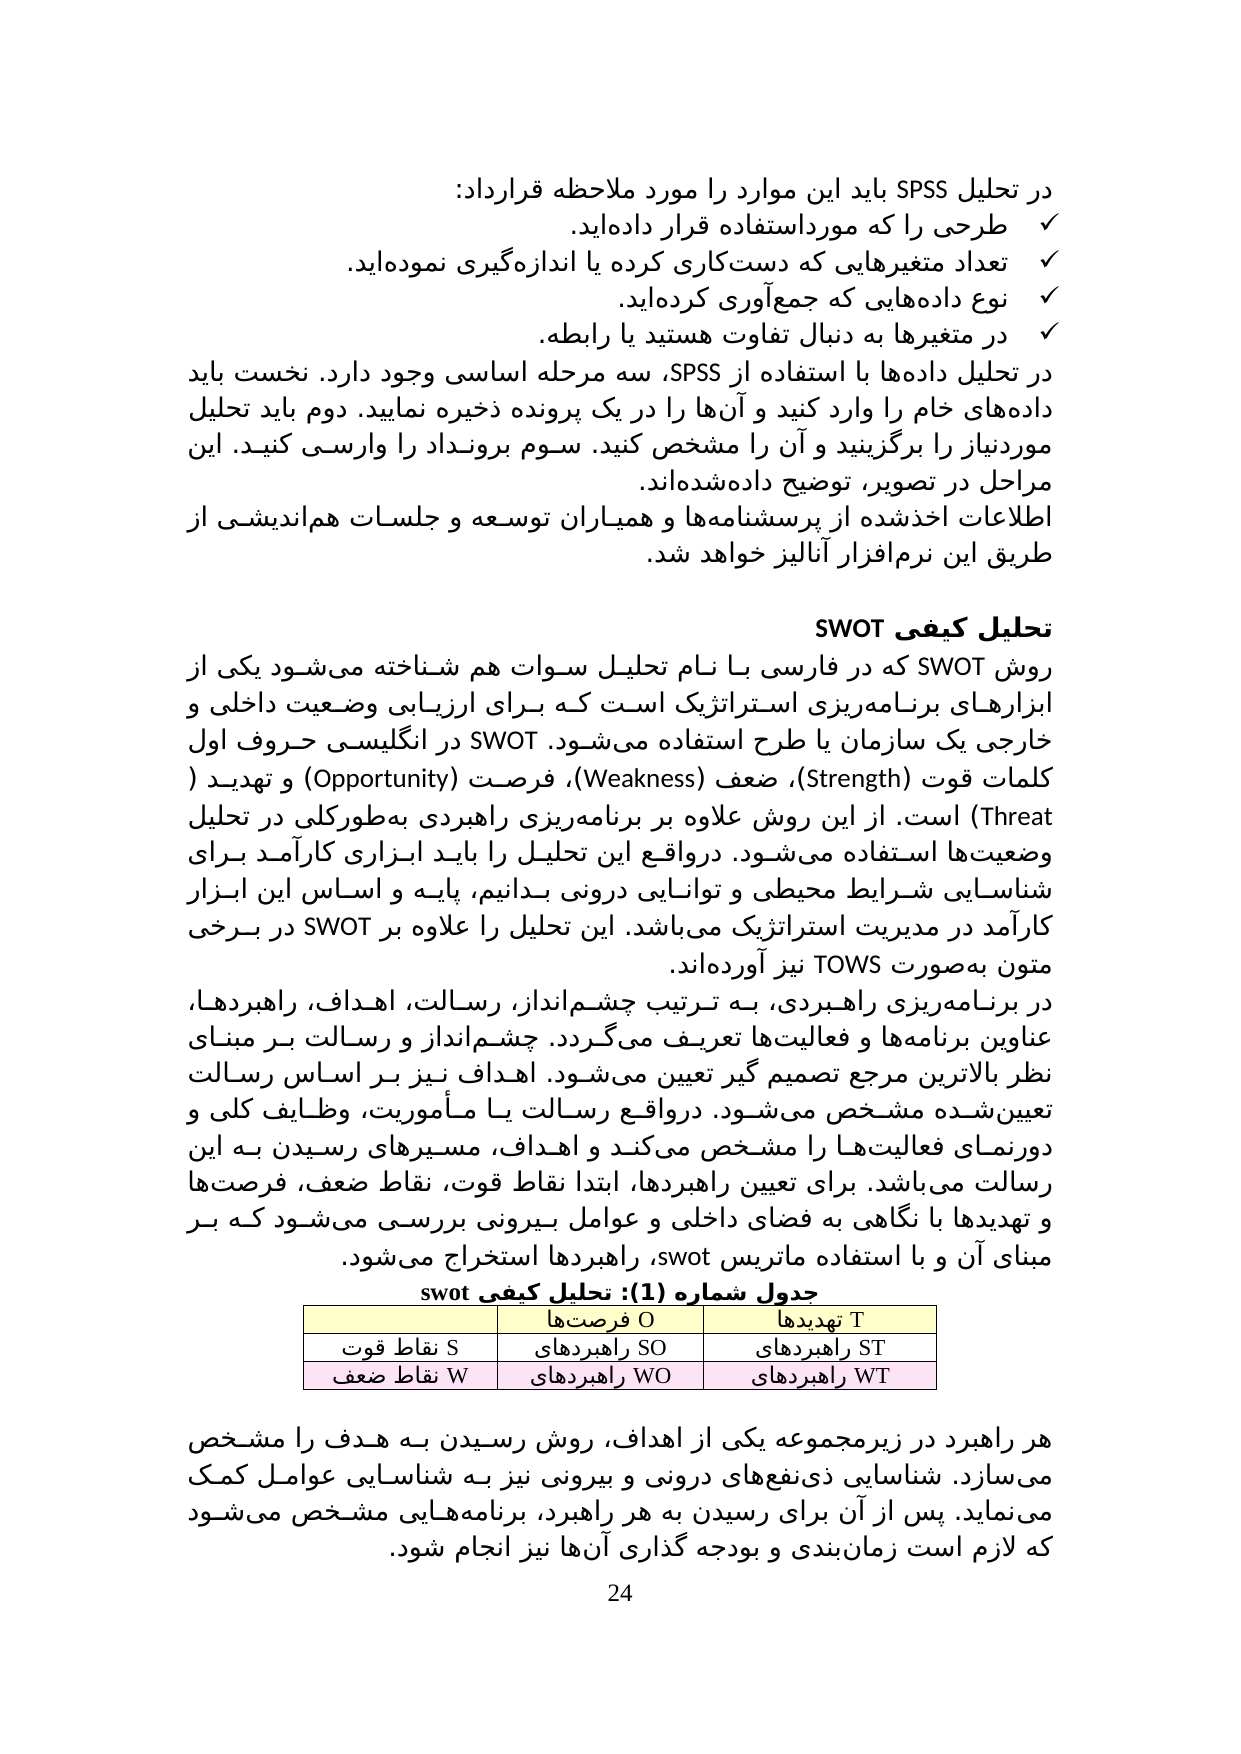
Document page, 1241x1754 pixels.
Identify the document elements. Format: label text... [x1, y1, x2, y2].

text روش SWOT که در فارسی با نام تحلیل سوات هم شناخته می‌شود یکی از ابزارهای برنامه‌ریزی استراتژیک است که برای ارزیابی وضعیت داخلی و خارجی یک سازمان یا طرح استفاده می‌شود. SWOT در انگلیسی حروف اول کلمات قوت (Strength)، ضعف (Weakness)، فرصت (Opportunity) و تهدید (Threat) است. از این روش علاوه بر برنامه‌ریزی راهبردی به‌طورکلی در تحلیل وضعیت‌ها استفاده می‌شود. درواقع این تحلیل را باید ابزاری کارآمد برای شناسایی شرایط محیطی و توانایی درونی بدانیم، پایه و اساس این ابزار کارآمد در مدیریت استراتژیک می‌باشد. این تحلیل را علاوه بر SWOT در برخی متون به‌صورت TOWS نیز آورده‌اند. [187, 649, 1053, 980]
table_cell WO راهبردهای [498, 1362, 703, 1389]
table_cell WT راهبردهای [704, 1362, 936, 1389]
text تحلیل کیفی SWOT [187, 612, 1053, 644]
table_cell ST راهبردهای [704, 1334, 936, 1361]
list در متغیرها به دنبال تفاوت هستید یا رابطه. [187, 318, 1038, 350]
table_cell W نقاط ضعف [304, 1362, 497, 1389]
table_header T تهدیدها [704, 1306, 936, 1333]
text در تحلیل SPSS باید این موارد را مورد ملاحظه قرارداد: [187, 172, 1053, 205]
table_header [304, 1306, 497, 1333]
text جدول شماره (1): تحلیل کیفی swot [187, 1277, 1053, 1305]
table_header O فرصت‌ها [498, 1306, 703, 1333]
table_cell SO راهبردهای [498, 1334, 703, 1361]
list تعداد متغیرهایی که دست‌کاری کرده یا اندازه‌گیری نموده‌اید. [187, 246, 1038, 277]
table_cell S نقاط قوت [304, 1334, 497, 1361]
list طرحی را که مورداستفاده قرار داده‌اید. [187, 210, 1038, 241]
list نوع داده‌هایی که جمع‌آوری کرده‌اید. [187, 282, 1038, 314]
text در برنامه‌ریزی راهبردی، به ترتیب چشم‌انداز، رسالت، اهداف، راهبردها، عناوین برنامه‌ها و فعالیت‌ها تعریف می‌گردد. چشم‌انداز و رسالت بر مبنای نظر بالاترین مرجع تصمیم گیر تعیین می‌شود. اهداف نیز بر اساس رسالت تعیین‌شده مشخص می‌شود. درواقع رسالت یا مأموریت، وظایف کلی و دورنمای فعالیت‌ها را مشخص می‌کند و اهداف، مسیرهای رسیدن به این رسالت می‌باشد. برای تعیین راهبردها، ابتدا نقاط قوت، نقاط ضعف، فرصت‌ها و تهدیدها با نگاهی به فضای داخلی و عوامل بیرونی بررسی می‌شود که بر مبنای آن و با استفاده ماتریس swot، راهبردها استخراج می‌شود. [187, 985, 1053, 1272]
text اطلاعات اخذشده از پرسشنامه‌ها و همیاران توسعه و جلسات هم‌اندیشی از طریق این نرم‌افزار آنالیز خواهد شد. [187, 501, 1053, 569]
text در تحلیل داده‌ها با استفاده از SPSS، سه مرحله اساسی وجود دارد. نخست باید داده‌های خام را وارد کنید و آن‌ها را در یک پرونده ذخیره نمایید. دوم باید تحلیل موردنیاز را برگزینید و آن را مشخص کنید. سوم برونداد را وارسی کنید. این مراحل در تصویر، توضیح داده‌شده‌اند. [187, 355, 1053, 496]
text هر راهبرد در زیرمجموعه یکی از اهداف، روش رسیدن به هدف را مشخص می‌سازد. شناسایی ذی‌نفع‌های درونی و بیرونی نیز به شناسایی عوامل کمک می‌نماید. پس از آن برای رسیدن به هر راهبرد، برنامه‌هایی مشخص می‌شود که لازم است زمان‌بندی و بودجه گذاری آن‌ها نیز انجام شود. [187, 1423, 1053, 1563]
